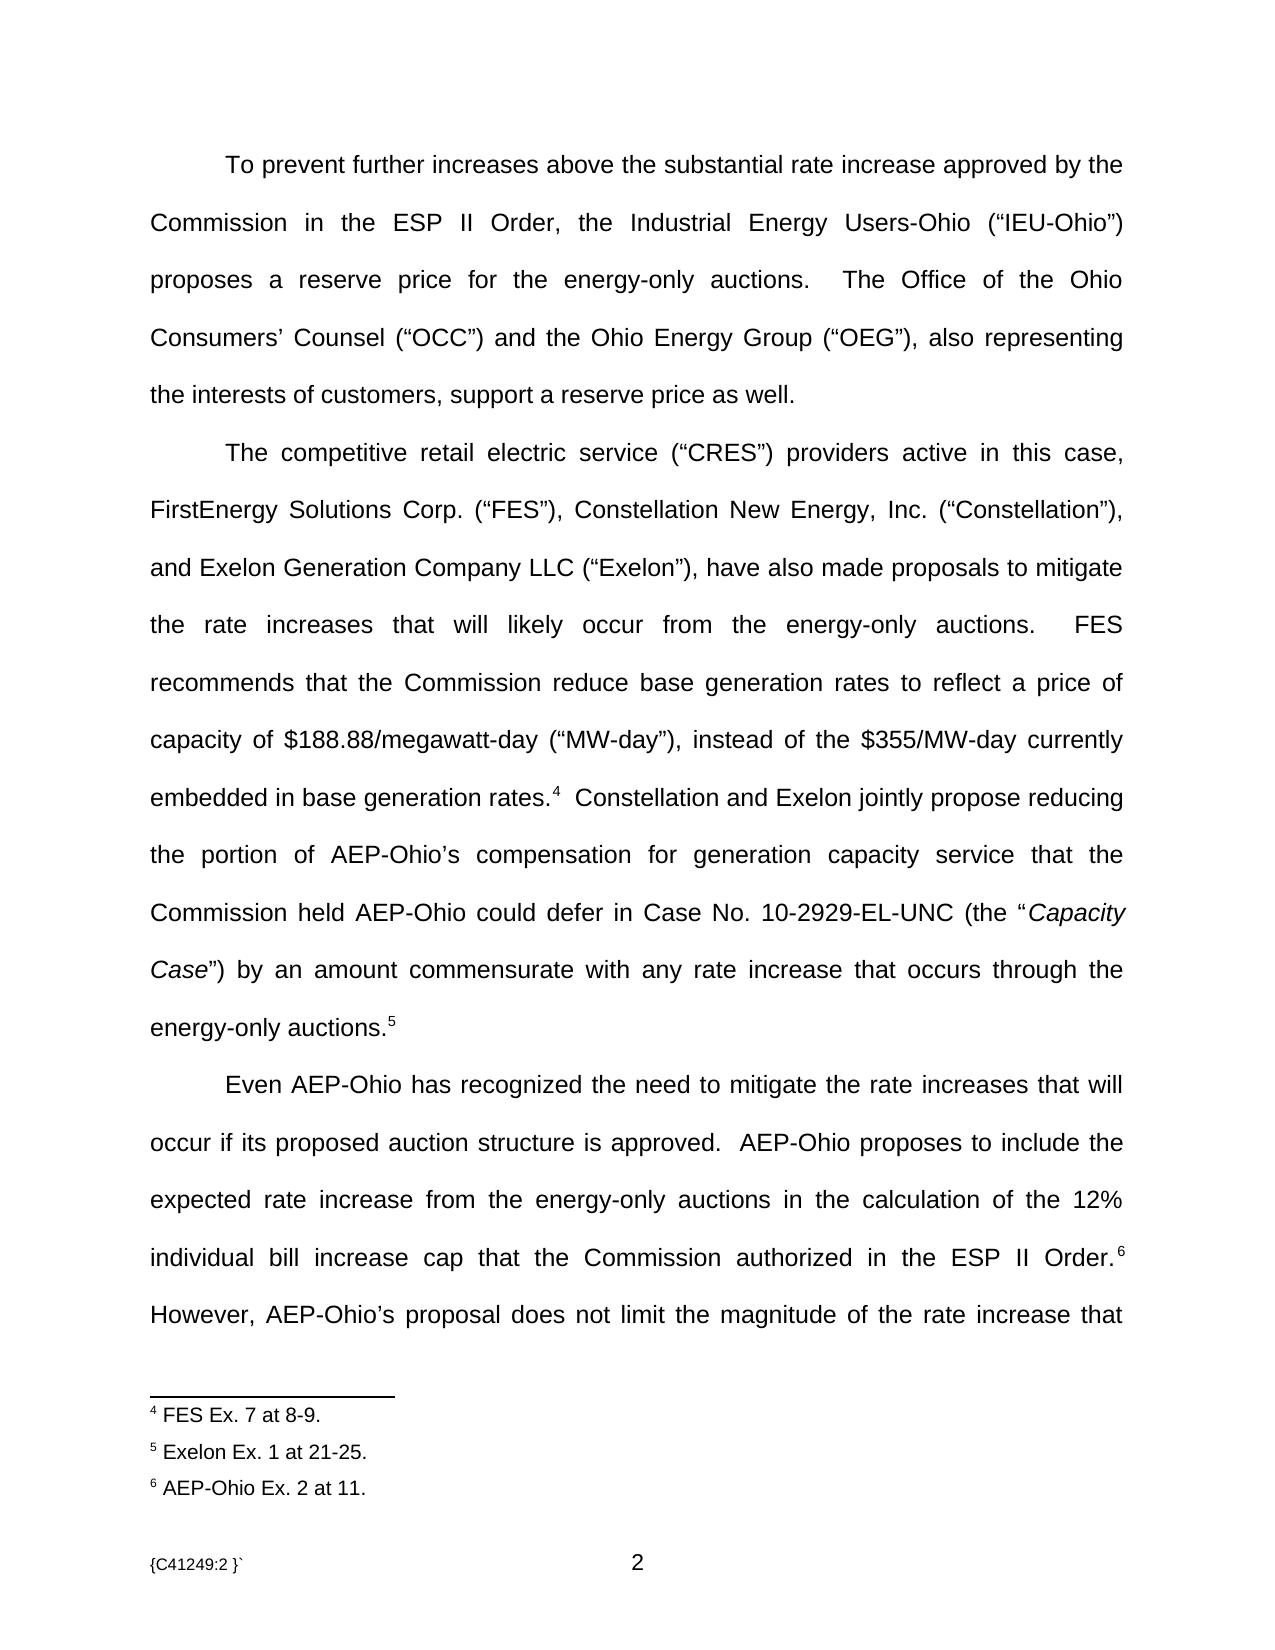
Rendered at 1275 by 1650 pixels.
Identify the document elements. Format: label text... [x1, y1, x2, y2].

text To prevent further increases above the substantial rate increase approved by the Commission in the ESP II Order, the Industrial Energy Users-Ohio (“IEU-Ohio”) proposes a reserve price for the energy-only auctions. The Office of the Ohio Consumers’ Counsel (“OCC”) and the Ohio Energy Group (“OEG”), also representing the interests of customers, support a reserve price as well. [150, 150, 1125, 409]
text The competitive retail electric service (“CRES”) providers active in this case, FirstEnergy Solutions Corp. (“FES”), Constellation New Energy, Inc. (“Constellation”), and Exelon Generation Company LLC (“Exelon”), have also made proposals to mitigate the rate increases that will likely occur from the energy-only auctions. FES recommends that the Commission reduce base generation rates to reflect a price of capacity of $188.88/megawatt-day (“MW-day”), instead of the $355/MW-day currently embedded in base generation rates. Constellation and Exelon jointly propose reducing the portion of AEP-Ohio’s compensation for generation capacity service that the Commission held AEP-Ohio could defer in Case No. 10-2929-EL-UNC (the “Capacity Case”) by an amount commensurate with any rate increase that occurs through the energy-only auctions. [150, 437, 1125, 1041]
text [150, 1070, 1125, 1329]
